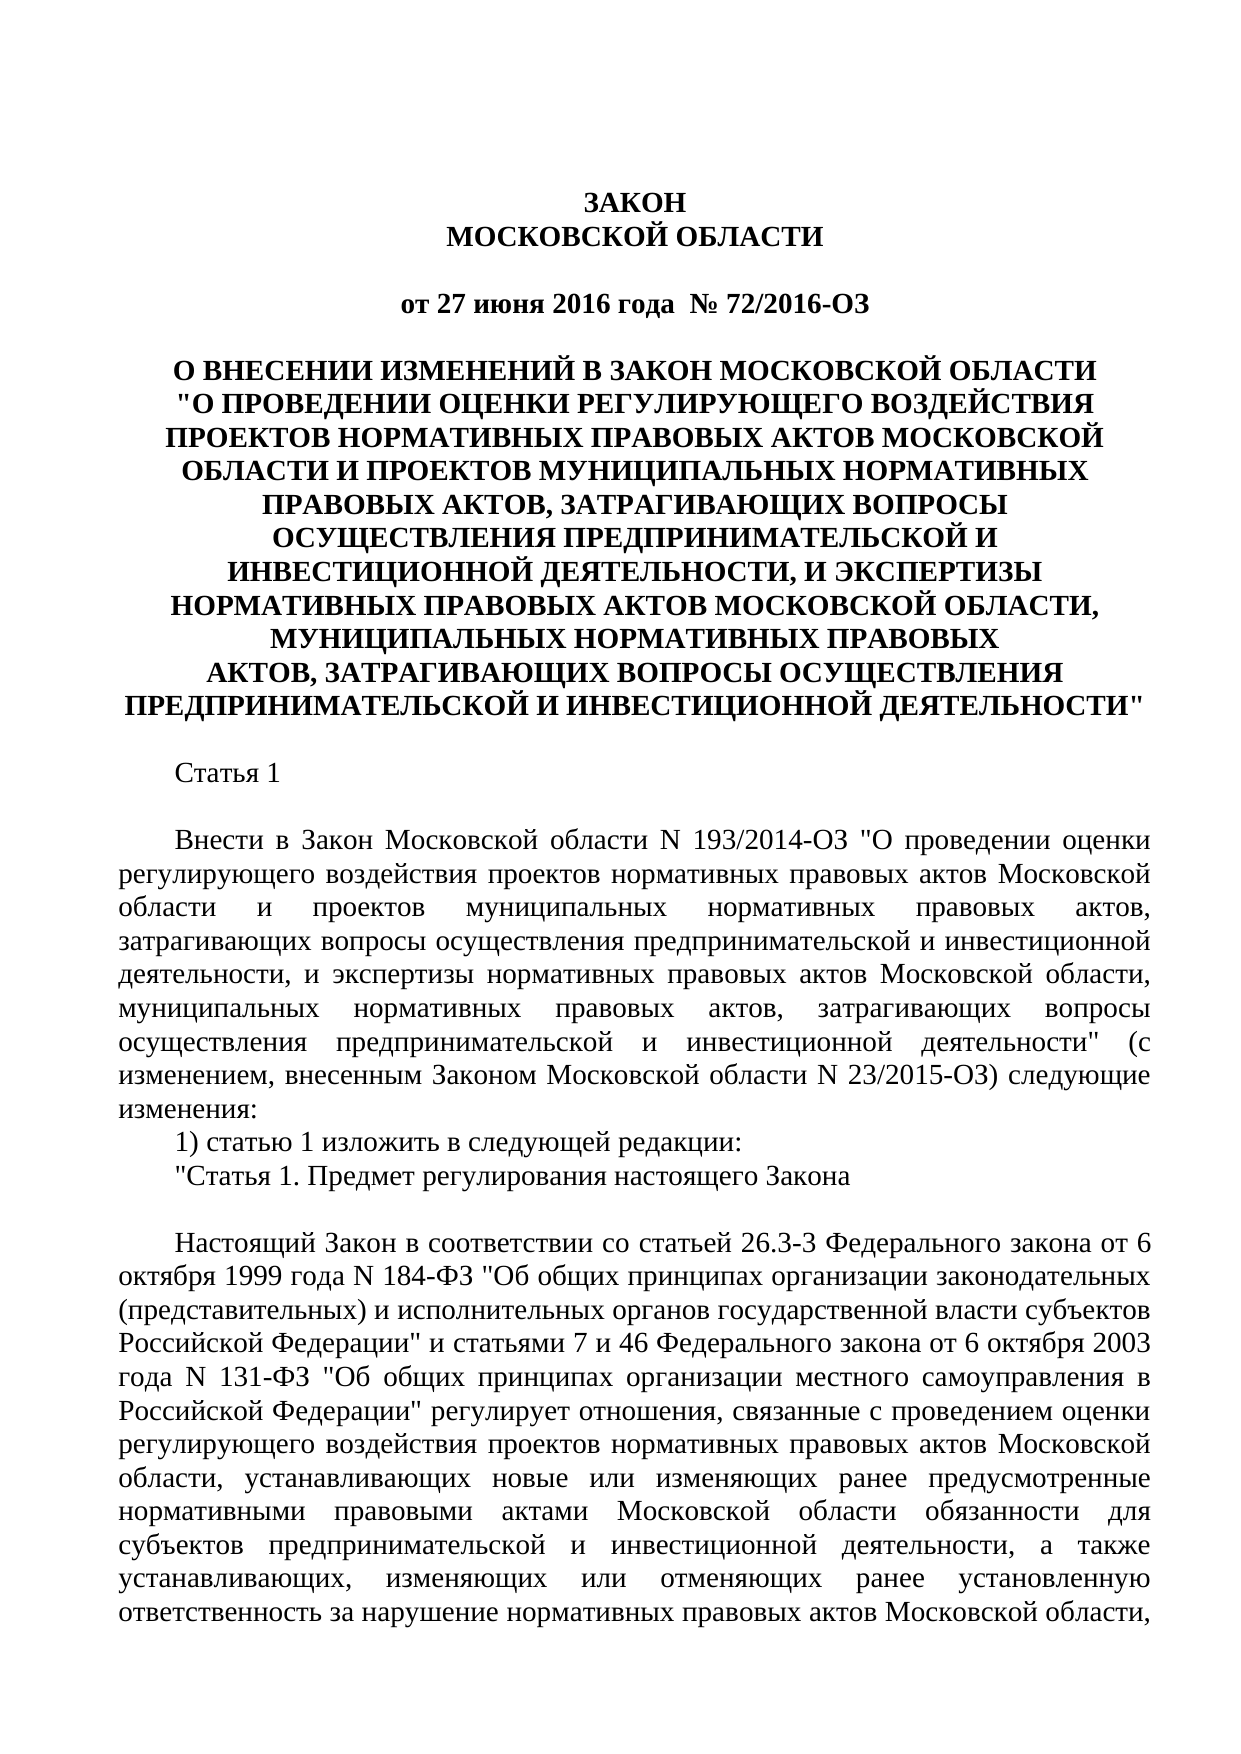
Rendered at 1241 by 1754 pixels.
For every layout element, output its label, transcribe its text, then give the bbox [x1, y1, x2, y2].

text Статья 1 [118, 755, 1152, 789]
title ЗАКОН [118, 185, 1152, 219]
title МОСКОВСКОЙ ОБЛАСТИ [118, 219, 1152, 252]
title "О ПРОВЕДЕНИИ ОЦЕНКИ РЕГУЛИРУЮЩЕГО ВОЗДЕЙСТВИЯ ПРОЕКТОВ НОРМАТИВНЫХ ПРАВОВЫХ АКТОВ МОСКОВСКОЙ ОБЛАСТИ И ПРОЕКТОВ МУНИЦИПАЛЬНЫХ НОРМАТИВНЫХ ПРАВОВЫХ АКТОВ, ЗАТРАГИВАЮЩИХ ВОПРОСЫ ОСУЩЕСТВЛЕНИЯ ПРЕДПРИНИМАТЕЛЬСКОЙ И ИНВЕСТИЦИОННОЙ ДЕЯТЕЛЬНОСТИ, И ЭКСПЕРТИЗЫ НОРМАТИВНЫХ ПРАВОВЫХ АКТОВ МОСКОВСКОЙ ОБЛАСТИ, МУНИЦИПАЛЬНЫХ НОРМАТИВНЫХ ПРАВОВЫХ [118, 386, 1152, 655]
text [118, 1225, 1152, 1627]
text Внести в Закон Московской области N 193/2014-ОЗ "О проведении оценки регулирующего воздействия проектов нормативных правовых актов Московской области и проектов муниципальных нормативных правовых актов, затрагивающих вопросы осуществления предпринимательской и инвестиционной деятельности, и экспертизы нормативных правовых актов Московской области, муниципальных нормативных правовых актов, затрагивающих вопросы осуществления предпринимательской и инвестиционной деятельности" (с изменением, внесенным Законом Московской области N 23/2015-ОЗ) следующие изменения: [118, 822, 1152, 1124]
title АКТОВ, ЗАТРАГИВАЮЩИХ ВОПРОСЫ ОСУЩЕСТВЛЕНИЯ [118, 655, 1152, 688]
text "Статья 1. Предмет регулирования настоящего Закона [118, 1158, 1152, 1191]
title от 27 июня 2016 года № 72/2016-ОЗ [118, 286, 1152, 319]
title О ВНЕСЕНИИ ИЗМЕНЕНИЙ В ЗАКОН МОСКОВСКОЙ ОБЛАСТИ [118, 353, 1152, 386]
title ПРЕДПРИНИМАТЕЛЬСКОЙ И ИНВЕСТИЦИОННОЙ ДЕЯТЕЛЬНОСТИ" [118, 688, 1152, 722]
text 1) статью 1 изложить в следующей редакции: [118, 1124, 1152, 1158]
